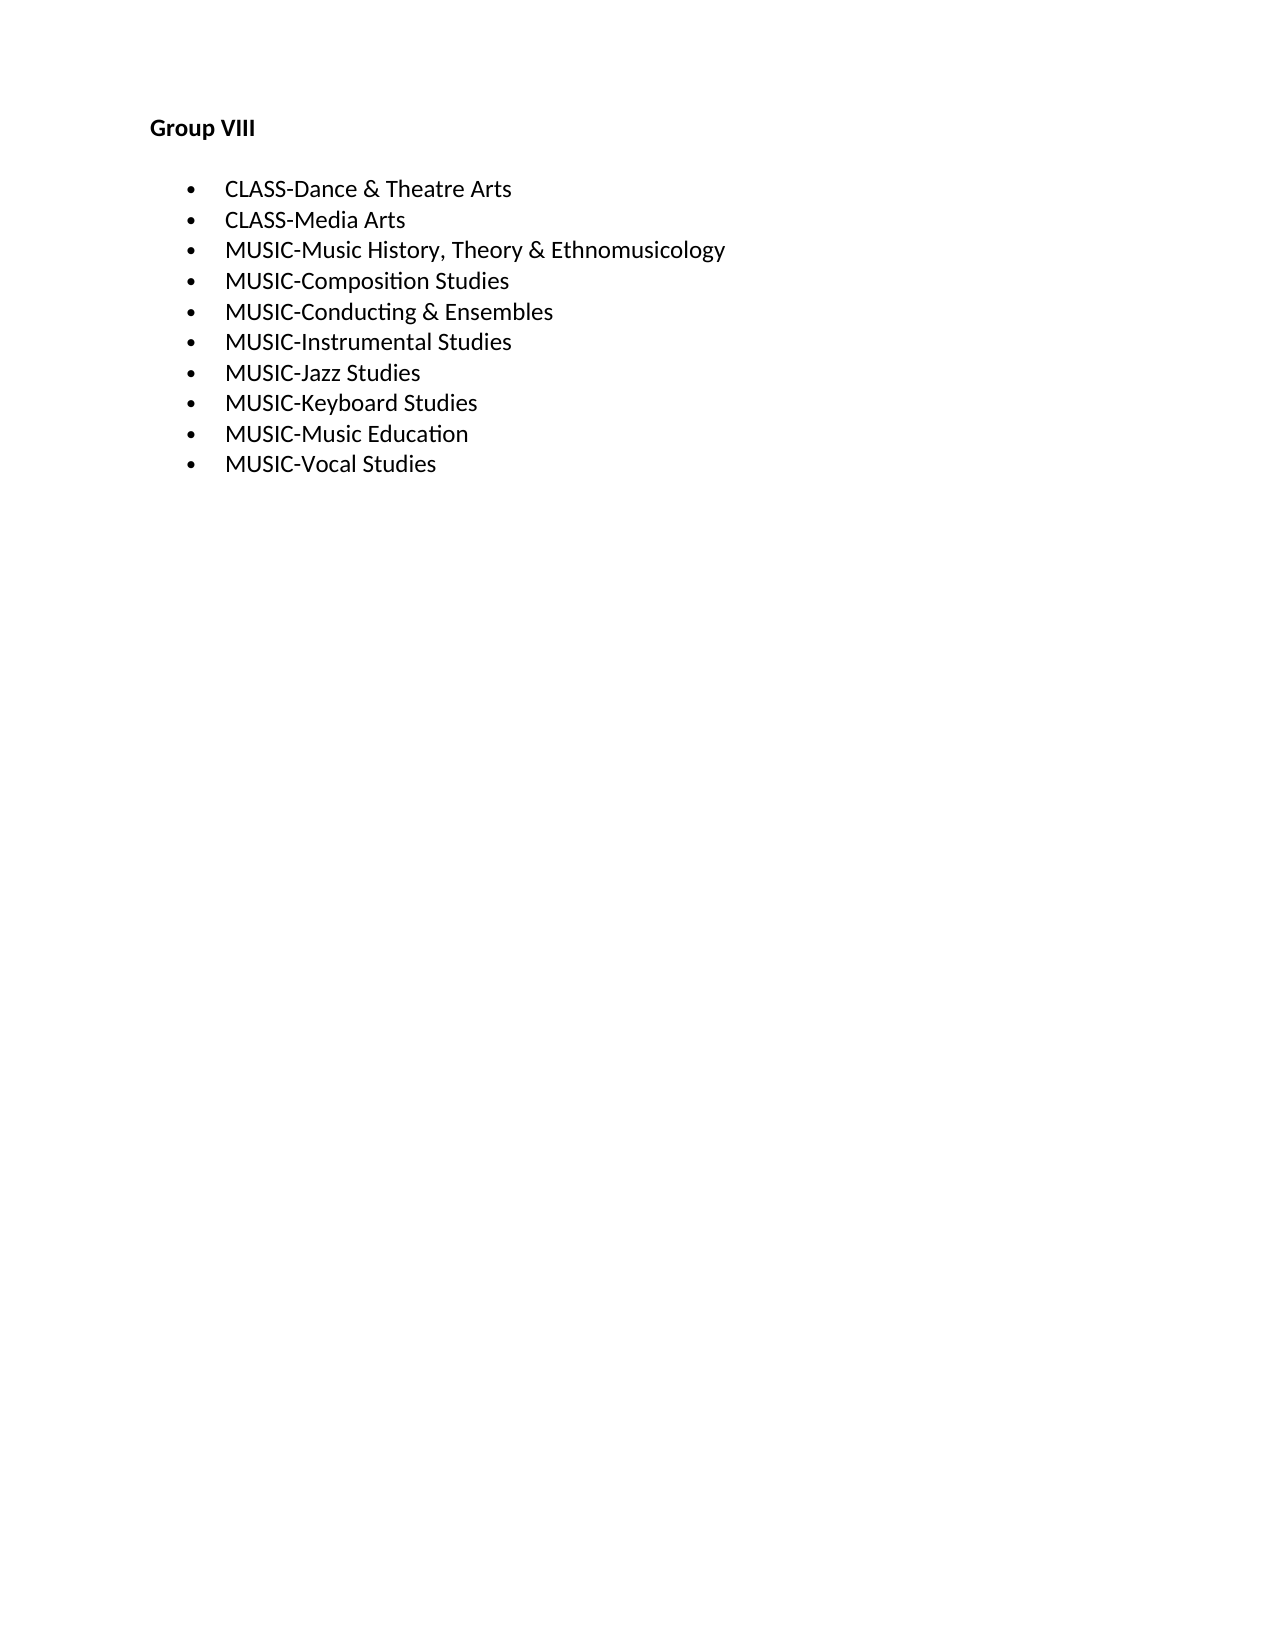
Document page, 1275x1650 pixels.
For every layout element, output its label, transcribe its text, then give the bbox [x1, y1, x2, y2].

list CLASS-Media Arts [187, 204, 1125, 234]
list MUSIC-Music History, Theory & Ethnomusicology [187, 234, 1125, 265]
list MUSIC-Music Education [187, 418, 1125, 448]
list MUSIC-Instrumental Studies [187, 326, 1125, 357]
list MUSIC-Keyboard Studies [187, 387, 1125, 418]
list MUSIC-Vocal Studies [187, 448, 1125, 479]
list MUSIC-Jazz Studies [187, 357, 1125, 387]
list CLASS-Dance & Theatre Arts [187, 173, 1125, 204]
text Group VIII [150, 112, 1125, 143]
list MUSIC-Composition Studies [187, 265, 1125, 296]
list MUSIC-Conducting & Ensembles [187, 296, 1125, 326]
